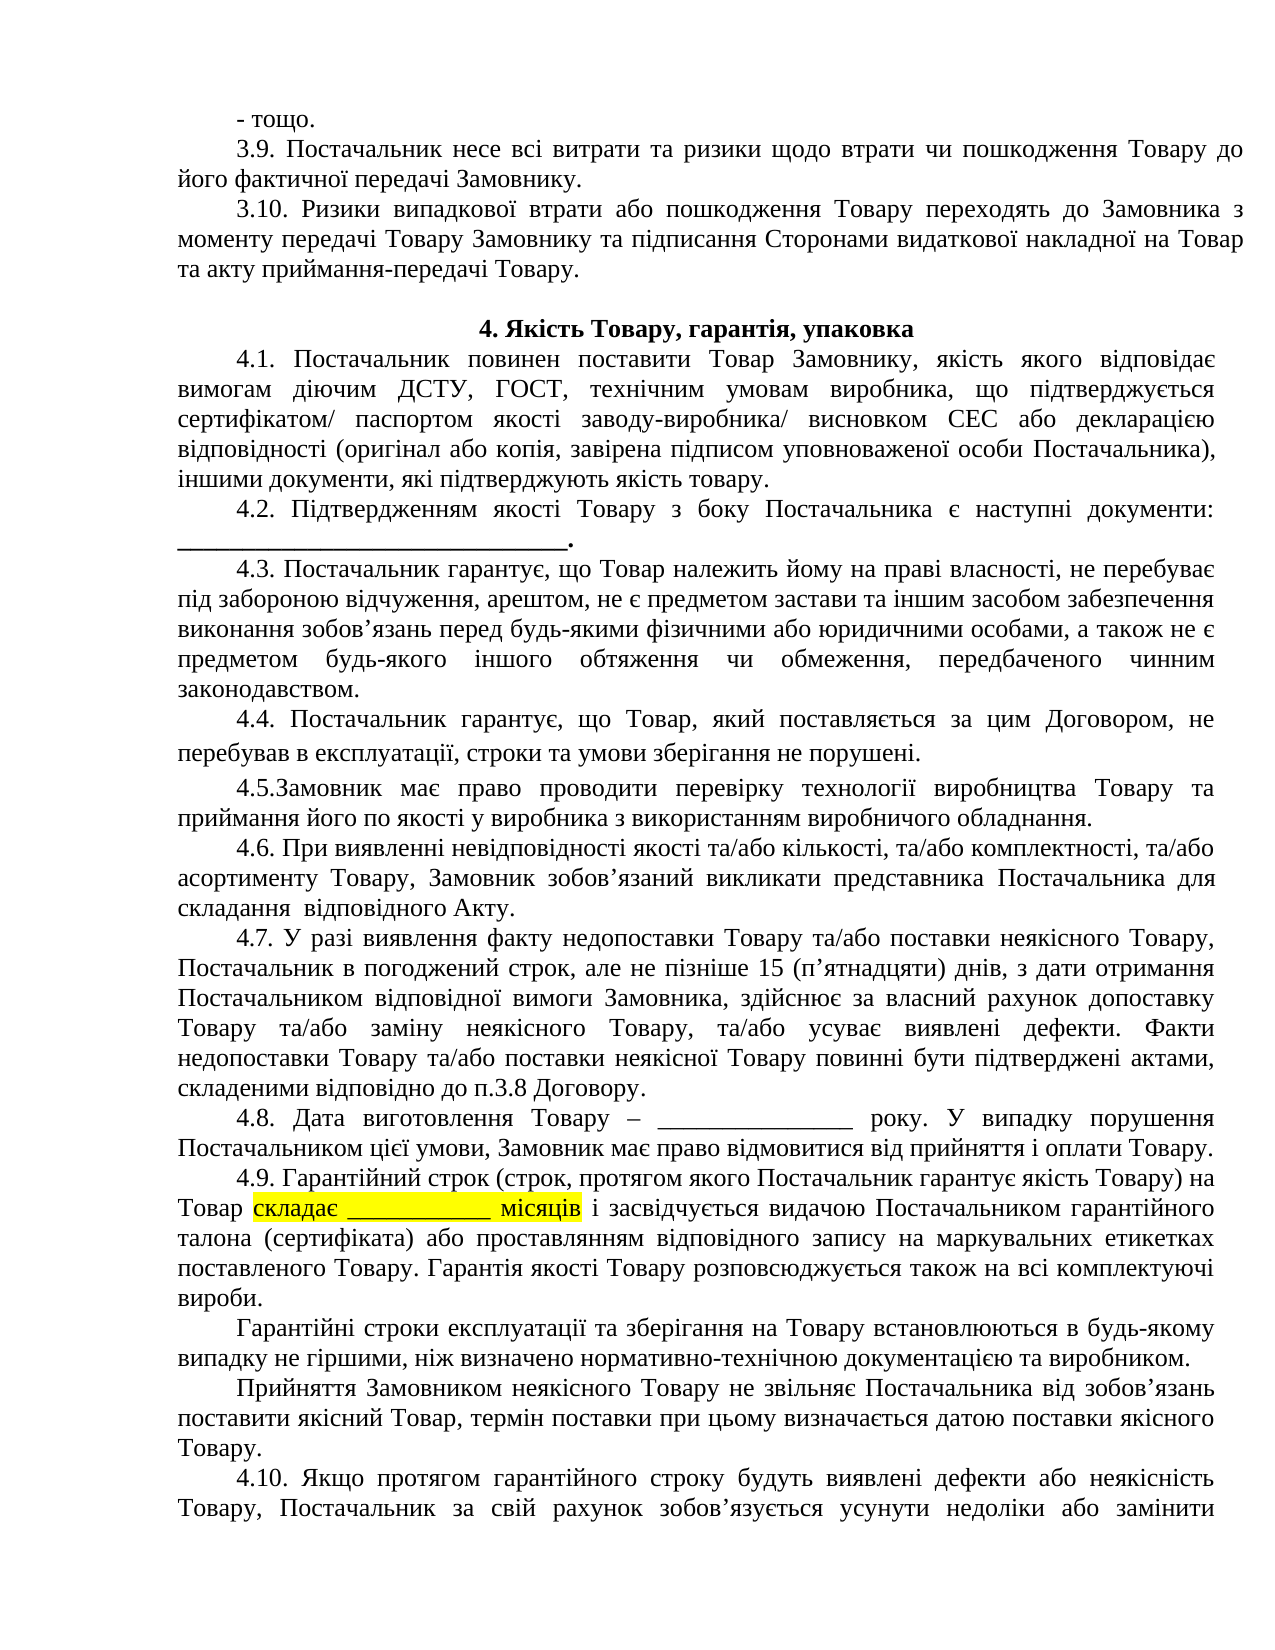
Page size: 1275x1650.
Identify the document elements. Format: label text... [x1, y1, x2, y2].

text 4.9. Гарантійний строк (строк, протягом якого Постачальник гарантує якість Товару) на Товар складає ___________ місяців і засвідчується видачою Постачальником гарантійного талона (сертифіката) або проставлянням відповідного запису на маркувальних етикетках поставленого Товару. Гарантія якості Товару розповсюджується також на всі комплектуючі вироби. [177, 1162, 1216, 1312]
text 4.1. Постачальник повинен поставити Товар Замовнику, якість якого відповідає вимогам діючим ДСТУ, ГОСТ, технічним умовам виробника, що підтверджується сертифікатом/ паспортом якості заводу-виробника/ висновком СЕС або декларацією відповідності (оригінал або копія, завірена підписом уповноваженої особи Постачальника), іншими документи, які підтверджують якість товару. [177, 343, 1216, 493]
text 4.6. При виявленні невідповідності якості та/або кількості, та/або комплектності, та/або асортименту Товару, Замовник зобов’язаний викликати представника Постачальника для складання відповідного Акту. [177, 832, 1216, 922]
text 4.4. Постачальник гарантує, що Товар, який поставляється за цим Договором, не перебував в експлуатації, строки та умови зберігання не порушені. [177, 703, 1216, 767]
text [177, 1462, 1216, 1522]
text 4.8. Дата виготовлення Товару – _______________ року. У випадку порушення Постачальником цієї умови, Замовник має право відмовитися від прийняття і оплати Товару. [177, 1102, 1216, 1162]
text 4.3. Постачальник гарантує, що Товар належить йому на праві власності, не перебуває під забороною відчуження, арештом, не є предметом застави та іншим засобом забезпечення виконання зобов’язань перед будь-якими фізичними або юридичними особами, а також не є предметом будь-якого іншого обтяження чи обмеження, передбаченого чинним законодавством. [177, 553, 1216, 703]
text 4.5.Замовник має право проводити перевірку технології виробництва Товару та приймання його по якості у виробника з використанням виробничого обладнання. [177, 772, 1216, 832]
text 4.2. Підтвердженням якості Товару з боку Постачальника є наступні документи: ______________________________. [177, 493, 1216, 553]
text 3.10. Ризики випадкової втрати або пошкодження Товару переходять до Замовника з моменту передачі Товару Замовнику та підписання Сторонами видаткової накладної на Товар та акту приймання-передачі Товару. [177, 193, 1246, 283]
text 4.7. У разі виявлення факту недопоставки Товару та/або поставки неякісного Товару, Постачальник в погоджений строк, але не пізніше 15 (п’ятнадцяти) днів, з дати отримання Постачальником відповідної вимоги Замовника, здійснює за власний рахунок допоставку Товару та/або заміну неякісного Товару, та/або усуває виявлені дефекти. Факти недопоставки Товару та/або поставки неякісної Товару повинні бути підтверджені актами, складеними відповідно до п.3.8 Договору. [177, 922, 1216, 1102]
text 3.9. Постачальник несе всі витрати та ризики щодо втрати чи пошкодження Товару до його фактичної передачі Замовнику. [177, 133, 1246, 193]
text 4. Якість Товару, гарантія, упаковка [177, 313, 1216, 343]
text - тощо. [177, 103, 1246, 133]
text Прийняття Замовником неякісного Товару не звільняє Постачальника від зобов’язань поставити якісний Товар, термін поставки при цьому визначається датою поставки якісного Товару. [177, 1372, 1216, 1462]
text Гарантійні строки експлуатації та зберігання на Товару встановлюються в будь-якому випадку не гіршими, ніж визначено нормативно-технічною документацією та виробником. [177, 1312, 1216, 1372]
